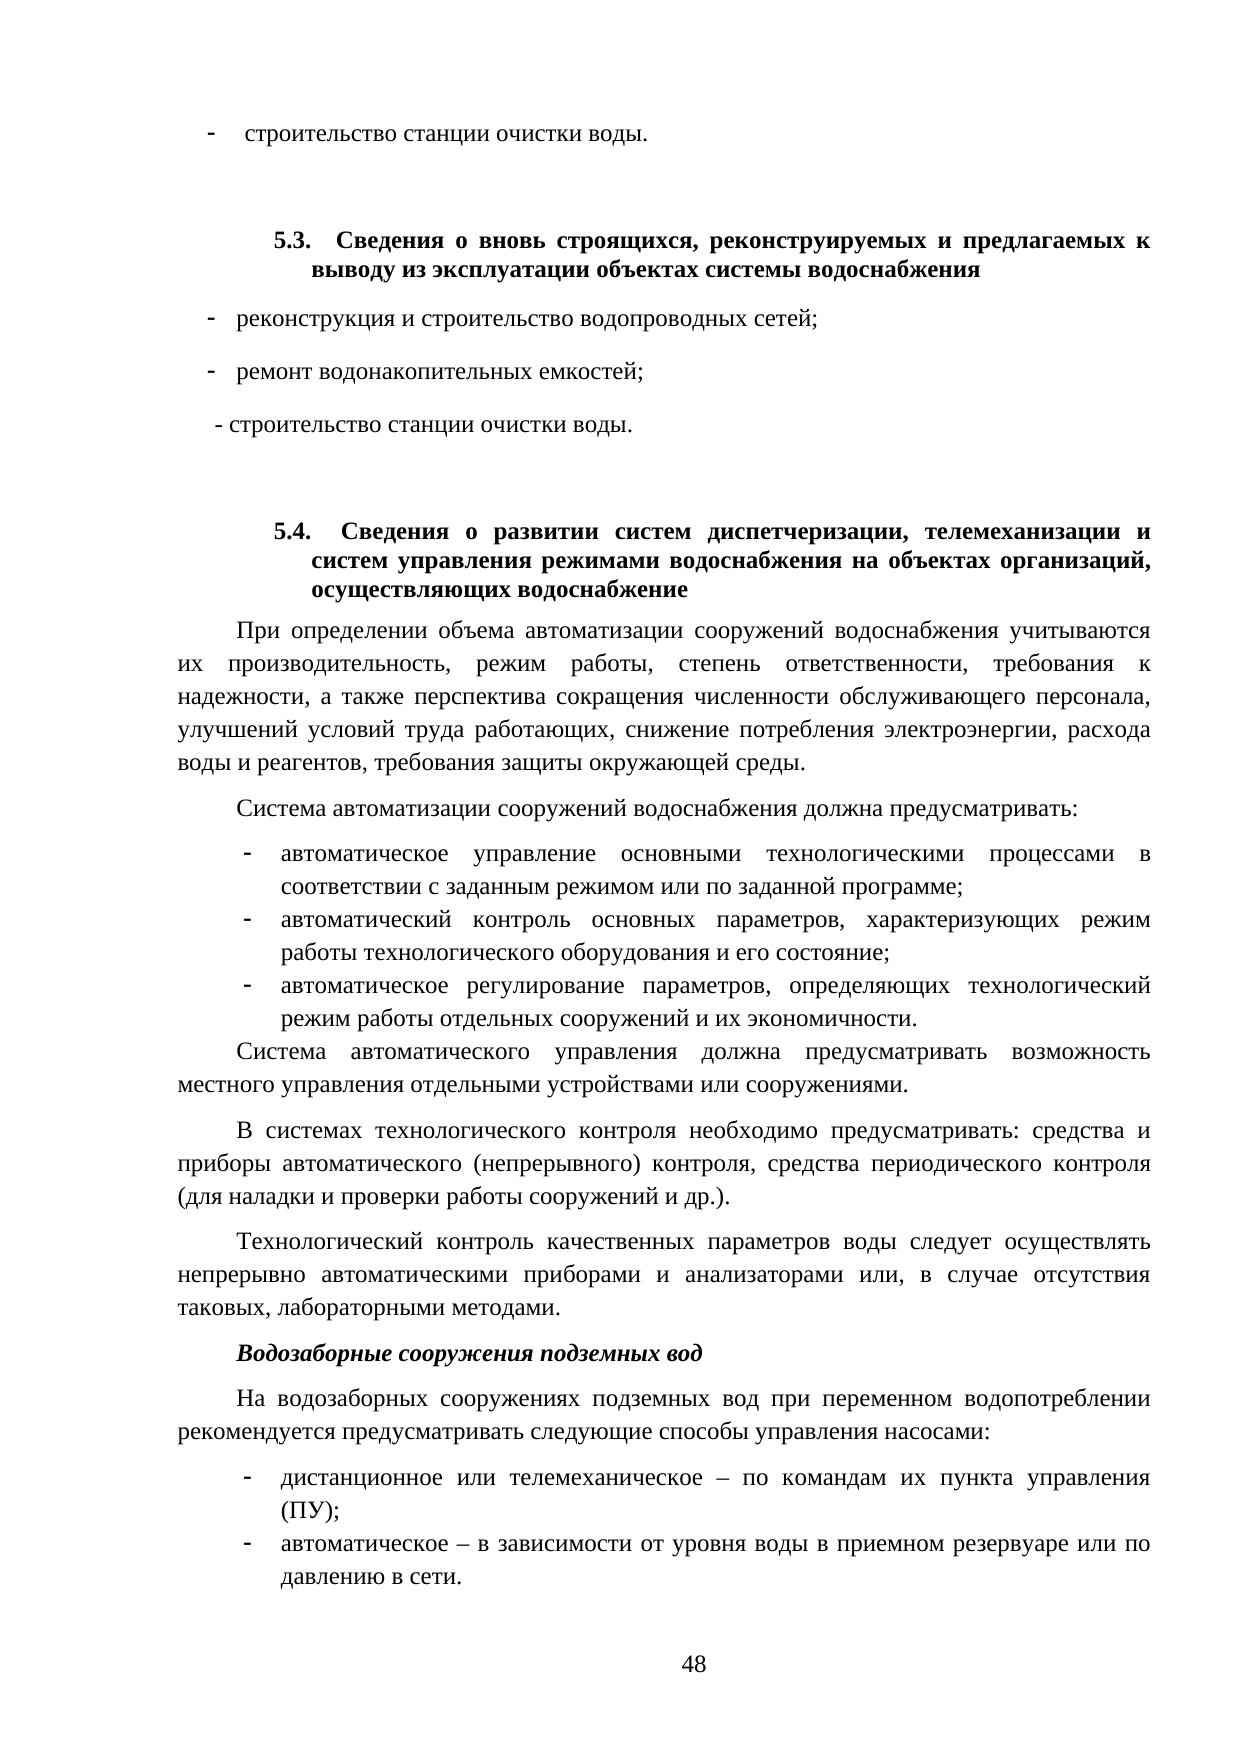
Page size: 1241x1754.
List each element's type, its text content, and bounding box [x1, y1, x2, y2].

list - строительство станции очистки воды. [214, 409, 1152, 438]
text При определении объема автоматизации сооружений водоснабжения учитываются их производительность, режим работы, степень ответственности, требования к надежности, а также перспектива сокращения численности обслуживающего персонала, улучшений условий труда работающих, снижение потребления электроэнергии, расхода воды и реагентов, требования защиты окружающей среды. [177, 615, 1152, 776]
list автоматическое регулирование параметров, определяющих технологический режим работы отдельных сооружений и их экономичности. [243, 970, 1152, 1032]
text В системах технологического контроля необходимо предусматривать: средства и приборы автоматического (непрерывного) контроля, средства периодического контроля (для наладки и проверки работы сооружений и др.). [177, 1115, 1152, 1209]
subtitle Сведения о вновь строящихся, реконструируемых и предлагаемых к выводу из эксплуатации объектах системы водоснабжения [274, 225, 1152, 282]
text На водозаборных сооружениях подземных вод при переменном водопотреблении рекомендуется предусматривать следующие способы управления насосами: [177, 1383, 1152, 1445]
list автоматическое – в зависимости от уровня воды в приемном резервуаре или по давлению в сети. [243, 1528, 1152, 1590]
text Система автоматизации сооружений водоснабжения должна предусматривать: [177, 793, 1152, 821]
list автоматический контроль основных параметров, характеризующих режим работы технологического оборудования и его состояние; [243, 904, 1152, 966]
text Система автоматического управления должна предусматривать возможность местного управления отдельными устройствами или сооружениями. [177, 1036, 1152, 1098]
list дистанционное или телемеханическое – по командам их пункта управления (ПУ); [243, 1462, 1152, 1524]
text Технологический контроль качественных параметров воды следует осуществлять непрерывно автоматическими приборами и анализаторами или, в случае отсутствия таковых, лабораторными методами. [177, 1226, 1152, 1321]
text Водозаборные сооружения подземных вод [177, 1338, 1152, 1367]
list ремонт водонакопительных емкостей; [207, 356, 1152, 385]
list строительство станции очистки воды. [207, 118, 1152, 147]
subtitle Сведения о развитии систем диспетчеризации, телемеханизации и систем управления режимами водоснабжения на объектах организаций, осуществляющих водоснабжение [274, 516, 1152, 602]
list реконструкция и строительство водопроводных сетей; [207, 303, 1152, 332]
list автоматическое управление основными технологическими процессами в соответствии с заданным режимом или по заданной программе; [243, 838, 1152, 900]
